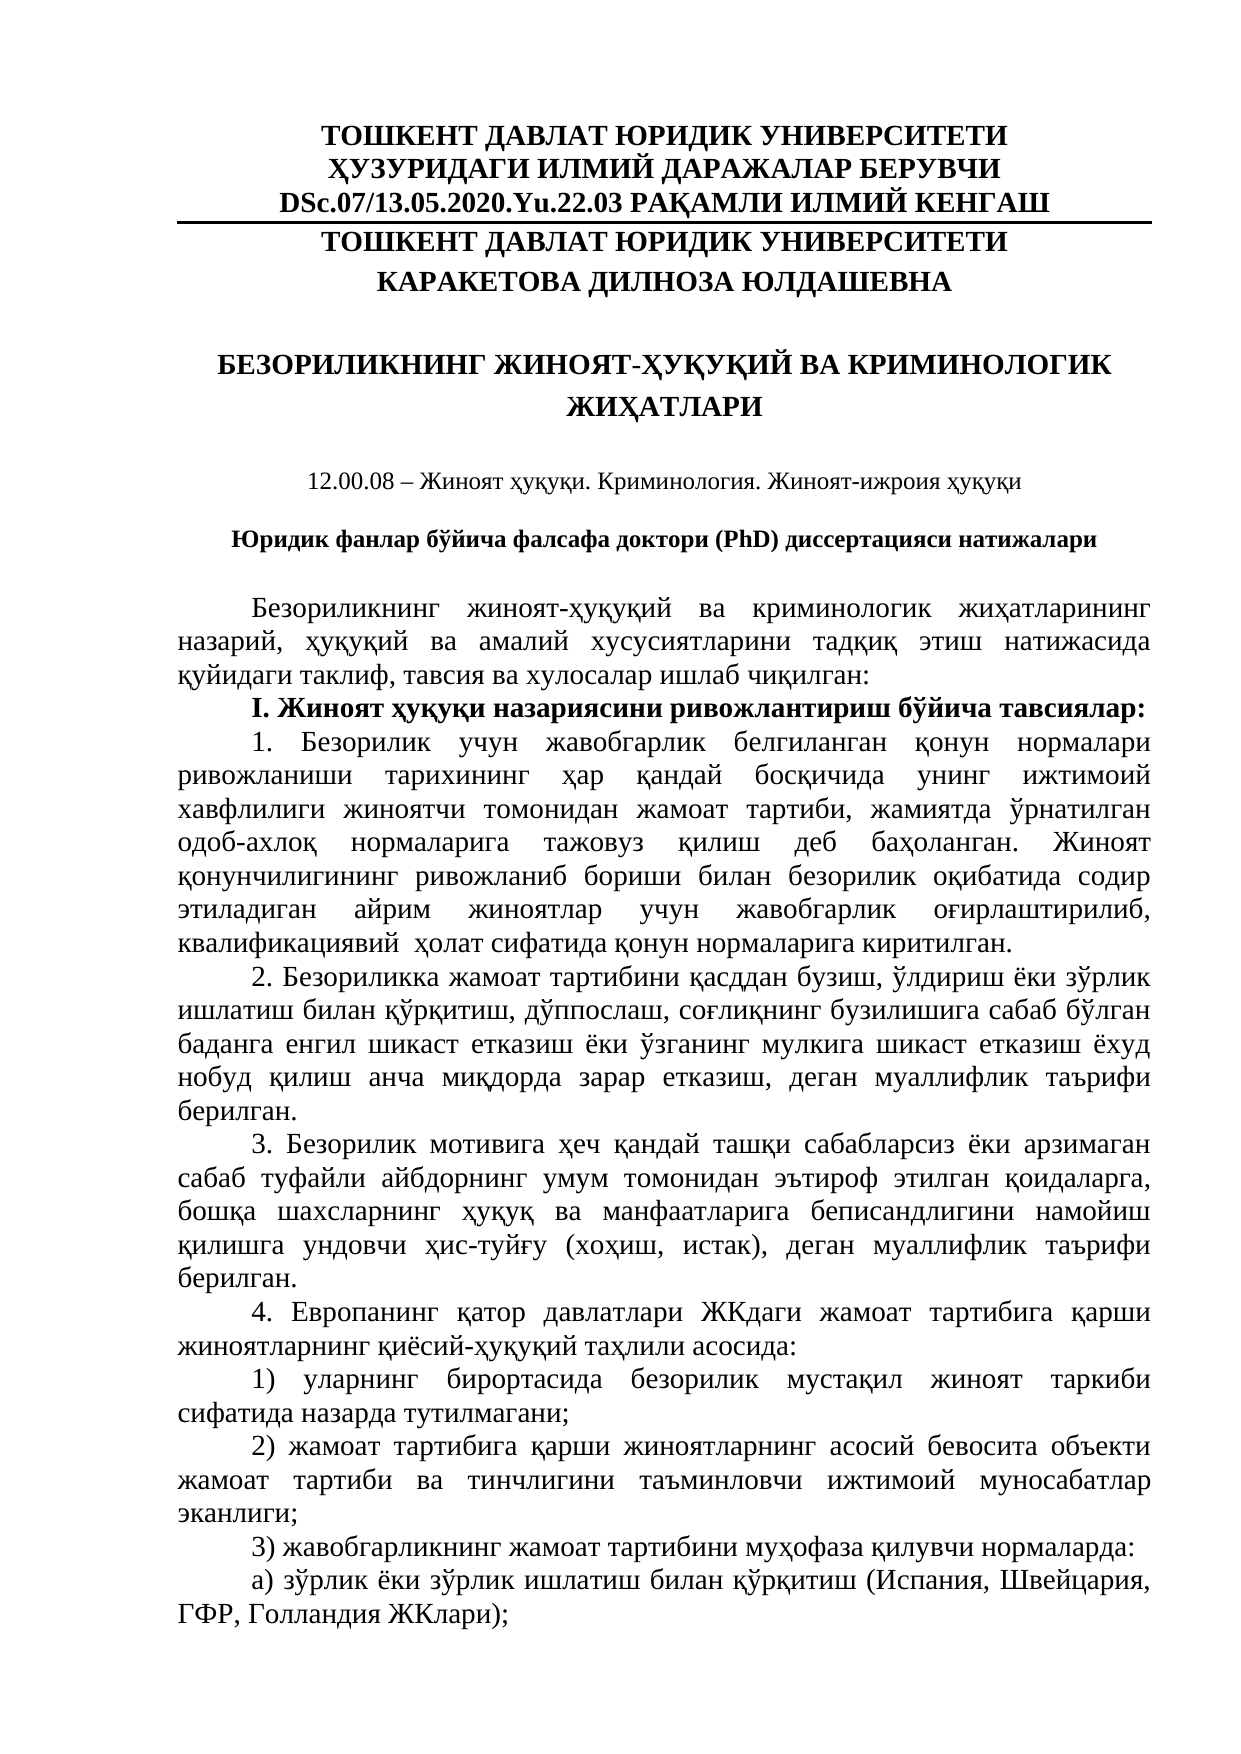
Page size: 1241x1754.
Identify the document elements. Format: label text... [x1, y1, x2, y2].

text 3) жавобгарликнинг жамоат тартибини муҳофаза қилувчи нормаларда: [177, 1529, 1152, 1562]
text Юридик фанлар бўйича фалсафа доктори (PhD) диссертацияси натижалари [177, 524, 1152, 585]
text 2. Безориликка жамоат тартибини қасддан бузиш, ўлдириш ёки зўрлик ишлатиш билан қўрқитиш, дўппослаш, соғлиқнинг бузилишига сабаб бўлган баданга енгил шикаст етказиш ёки ўзганинг мулкига шикаст етказиш ёхуд нобуд қилиш анча миқдорда зарар етказиш, деган муаллифлик таърифи берилган. [177, 959, 1152, 1126]
text ҲУЗУРИДАГИ ИЛМИЙ ДАРАЖАЛАР БЕРУВЧИ [177, 152, 1152, 185]
text ТОШКЕНТ ДАВЛАТ ЮРИДИК УНИВЕРСИТЕТИ [177, 224, 1152, 258]
text 2) жамоат тартибига қарши жиноятларнинг асосий бевосита объекти жамоат тартиби ва тинчлигини таъминловчи ижтимоий муносабатлар эканлиги; [177, 1428, 1152, 1529]
text 1. Безорилик учун жавобгарлик белгиланган қонун нормалари ривожланиши тарихининг ҳар қандай босқичида унинг ижтимоий хавфлилиги жиноятчи томонидан жамоат тартиби, жамиятда ўрнатилган одоб-ахлоқ нормаларига тажовуз қилиш деб баҳоланган. Жиноят қонунчилигининг ривожланиб бориши билан безорилик оқибатида содир этиладиган айрим жиноятлар учун жавобгарлик оғирлаштирилиб, квалификациявий ҳолат сифатида қонун нормаларига киритилган. [177, 724, 1152, 959]
text Безориликнинг жиноят-ҳуқуқий ва криминологик жиҳатларининг назарий, ҳуқуқий ва амалий хусусиятларини тадқиқ этиш натижасида қуйидаги таклиф, тавсия ва хулосалар ишлаб чиқилган: [177, 590, 1152, 690]
text БЕЗОРИЛИКНИНГ ЖИНОЯТ-ҲУҚУҚИЙ ВА КРИМИНОЛОГИК ЖИҲАТЛАРИ [177, 341, 1152, 424]
text 12.00.08 – Жиноят ҳуқуқи. Криминология. Жиноят-ижроия ҳуқуқи [177, 466, 1152, 495]
text а) зўрлик ёки зўрлик ишлатиш билан қўрқитиш (Испания, Швейцария, ГФР, Голландия ЖКлари); [177, 1562, 1152, 1629]
text 4. Европанинг қатор давлатлари ЖКдаги жамоат тартибига қарши жиноятларнинг қиёсий-ҳуқуқий таҳлили асосида: [177, 1294, 1152, 1361]
text 1) уларнинг бирортасида безорилик мустақил жиноят таркиби сифатида назарда тутилмагани; [177, 1361, 1152, 1428]
text I. Жиноят ҳуқуқи назариясини ривожлантириш бўйича тавсиялар: [177, 690, 1152, 724]
text ТОШКЕНТ ДАВЛАТ ЮРИДИК УНИВЕРСИТЕТИ [177, 118, 1152, 152]
text 3. Безорилик мотивига ҳеч қандай ташқи сабабларсиз ёки арзимаган сабаб туфайли айбдорнинг умум томонидан эътироф этилган қоидаларга, бошқа шахсларнинг ҳуқуқ ва манфаатларига беписандлигини намойиш қилишга ундовчи ҳис-туйғу (хоҳиш, истак), деган муаллифлик таърифи берилган. [177, 1126, 1152, 1294]
text DSc.07/13.05.2020.Yu.22.03 РАҚАМЛИ ИЛМИЙ КЕНГАШ [177, 185, 1152, 219]
text КАРАКЕТОВА ДИЛНОЗА ЮЛДАШЕВНА [177, 258, 1152, 299]
